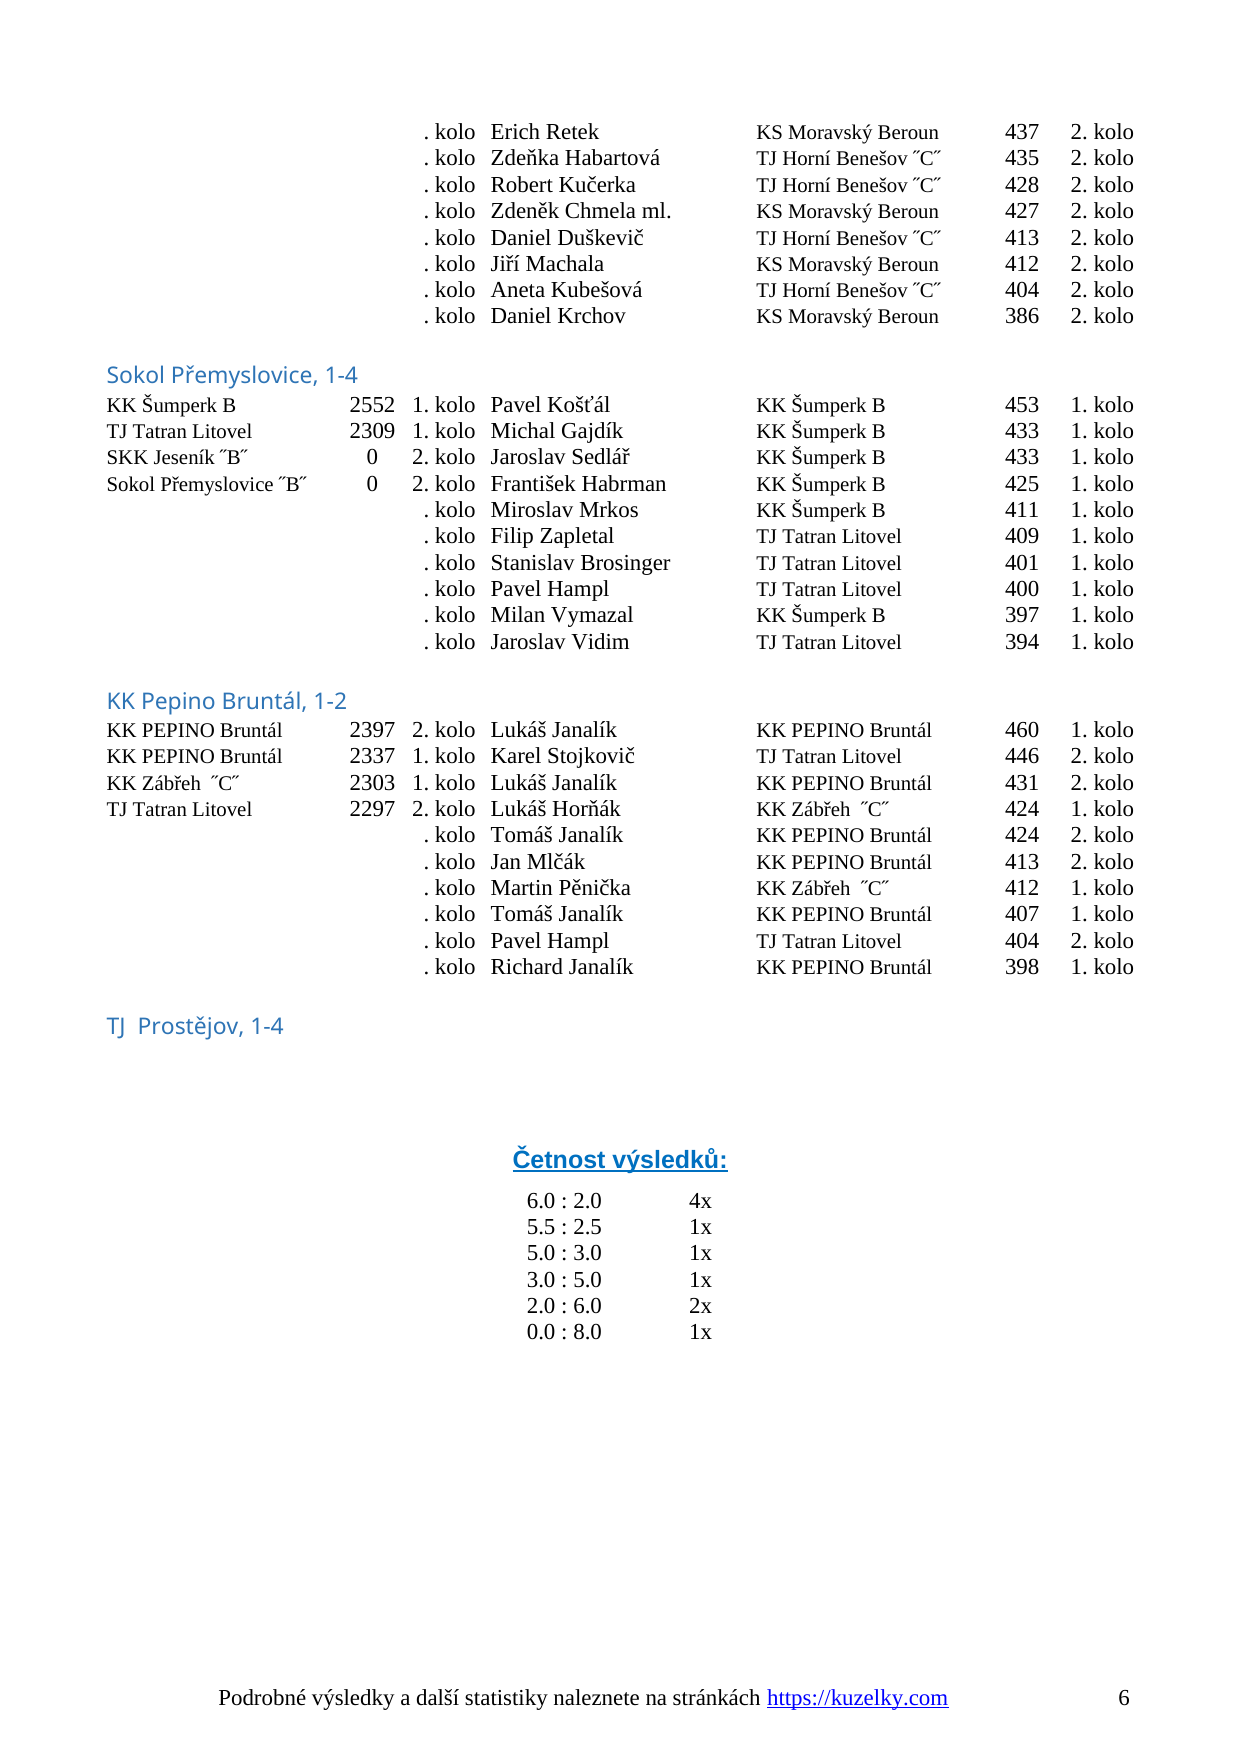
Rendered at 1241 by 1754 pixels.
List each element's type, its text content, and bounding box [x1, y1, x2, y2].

text 5.0 : 3.0 1x [106, 1239, 1134, 1266]
text 6.0 : 2.0 4x [106, 1187, 1134, 1213]
text . kolo Zdeňka Habartová TJ Horní Benešov ˝C˝ 435 2. kolo [106, 144, 1134, 171]
text . kolo Richard Janalík KK PEPINO Bruntál 398 1. kolo [106, 953, 1134, 979]
text KK PEPINO Bruntál 2397 2. kolo Lukáš Janalík KK PEPINO Bruntál 460 1. kolo [106, 716, 1134, 742]
text 5.5 : 2.5 1x [106, 1213, 1134, 1239]
text 2.0 : 6.0 2x [106, 1292, 1134, 1318]
text . kolo Milan Vymazal KK Šumperk B 397 1. kolo [106, 602, 1134, 628]
text KK Zábřeh ˝C˝ 2303 1. kolo Lukáš Janalík KK PEPINO Bruntál 431 2. kolo [106, 769, 1134, 795]
text . kolo Jiří Machala KS Moravský Beroun 412 2. kolo [106, 250, 1134, 276]
text SKK Jeseník ˝B˝ 0 2. kolo Jaroslav Sedlář KK Šumperk B 433 1. kolo [106, 443, 1134, 470]
text . kolo Tomáš Janalík KK PEPINO Bruntál 424 2. kolo [106, 821, 1134, 848]
text . kolo Miroslav Mrkos KK Šumperk B 411 1. kolo [106, 496, 1134, 522]
text . kolo Pavel Hampl TJ Tatran Litovel 400 1. kolo [106, 575, 1134, 602]
text KK Šumperk B 2552 1. kolo Pavel Košťál KK Šumperk B 453 1. kolo [106, 391, 1134, 417]
text TJ Tatran Litovel 2309 1. kolo Michal Gajdík KK Šumperk B 433 1. kolo [106, 417, 1134, 443]
text 3.0 : 5.0 1x [106, 1266, 1134, 1292]
text . kolo Martin Pěnička KK Zábřeh ˝C˝ 412 1. kolo [106, 874, 1134, 901]
text TJ Tatran Litovel 2297 2. kolo Lukáš Horňák KK Zábřeh ˝C˝ 424 1. kolo [106, 795, 1134, 821]
text Sokol Přemyslovice ˝B˝ 0 2. kolo František Habrman KK Šumperk B 425 1. kolo [106, 470, 1134, 496]
text 0.0 : 8.0 1x [106, 1318, 1134, 1345]
text . kolo Aneta Kubešová TJ Horní Benešov ˝C˝ 404 2. kolo [106, 276, 1134, 303]
text . kolo Pavel Hampl TJ Tatran Litovel 404 2. kolo [106, 927, 1134, 953]
text . kolo Tomáš Janalík KK PEPINO Bruntál 407 1. kolo [106, 901, 1134, 927]
text . kolo Jan Mlčák KK PEPINO Bruntál 413 2. kolo [106, 848, 1134, 874]
text . kolo Erich Retek KS Moravský Beroun 437 2. kolo [106, 118, 1134, 144]
text . kolo Jaroslav Vidim TJ Tatran Litovel 394 1. kolo [106, 628, 1134, 654]
text . kolo Daniel Duškevič TJ Horní Benešov ˝C˝ 413 2. kolo [106, 223, 1134, 250]
subtitle TJ Prostějov, 1-4 [106, 1010, 1134, 1041]
subtitle Sokol Přemyslovice, 1-4 [106, 359, 1134, 391]
text . kolo Robert Kučerka TJ Horní Benešov ˝C˝ 428 2. kolo [106, 171, 1134, 197]
text Četnost výsledků: [94, 1145, 1145, 1174]
text . kolo Filip Zapletal TJ Tatran Litovel 409 1. kolo [106, 522, 1134, 549]
text . kolo Stanislav Brosinger TJ Tatran Litovel 401 1. kolo [106, 549, 1134, 575]
text . kolo Zdeněk Chmela ml. KS Moravský Beroun 427 2. kolo [106, 197, 1134, 223]
text KK PEPINO Bruntál 2337 1. kolo Karel Stojkovič TJ Tatran Litovel 446 2. kolo [106, 742, 1134, 769]
text . kolo Daniel Krchov KS Moravský Beroun 386 2. kolo [106, 303, 1134, 329]
subtitle KK Pepino Bruntál, 1-2 [106, 685, 1134, 716]
